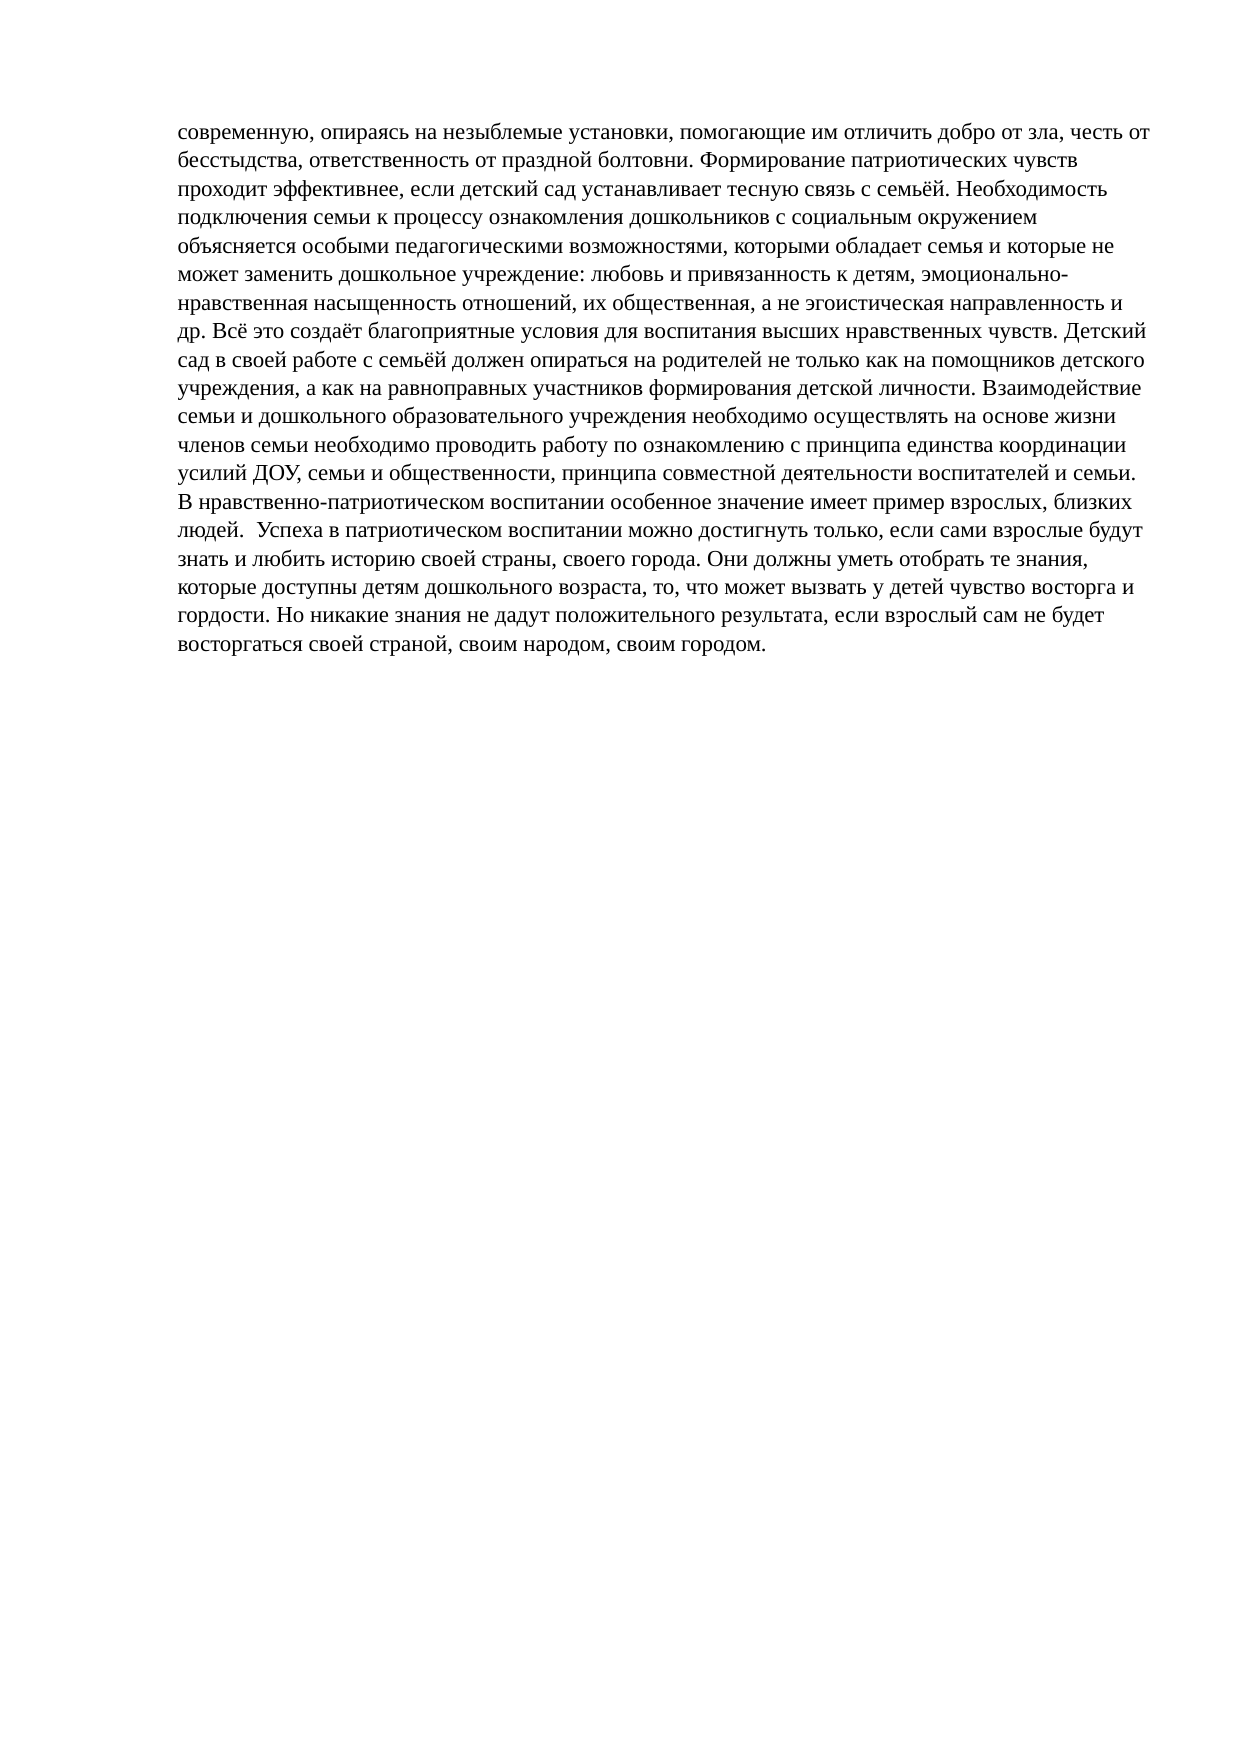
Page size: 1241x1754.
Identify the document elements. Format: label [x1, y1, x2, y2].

text [177, 118, 1152, 656]
